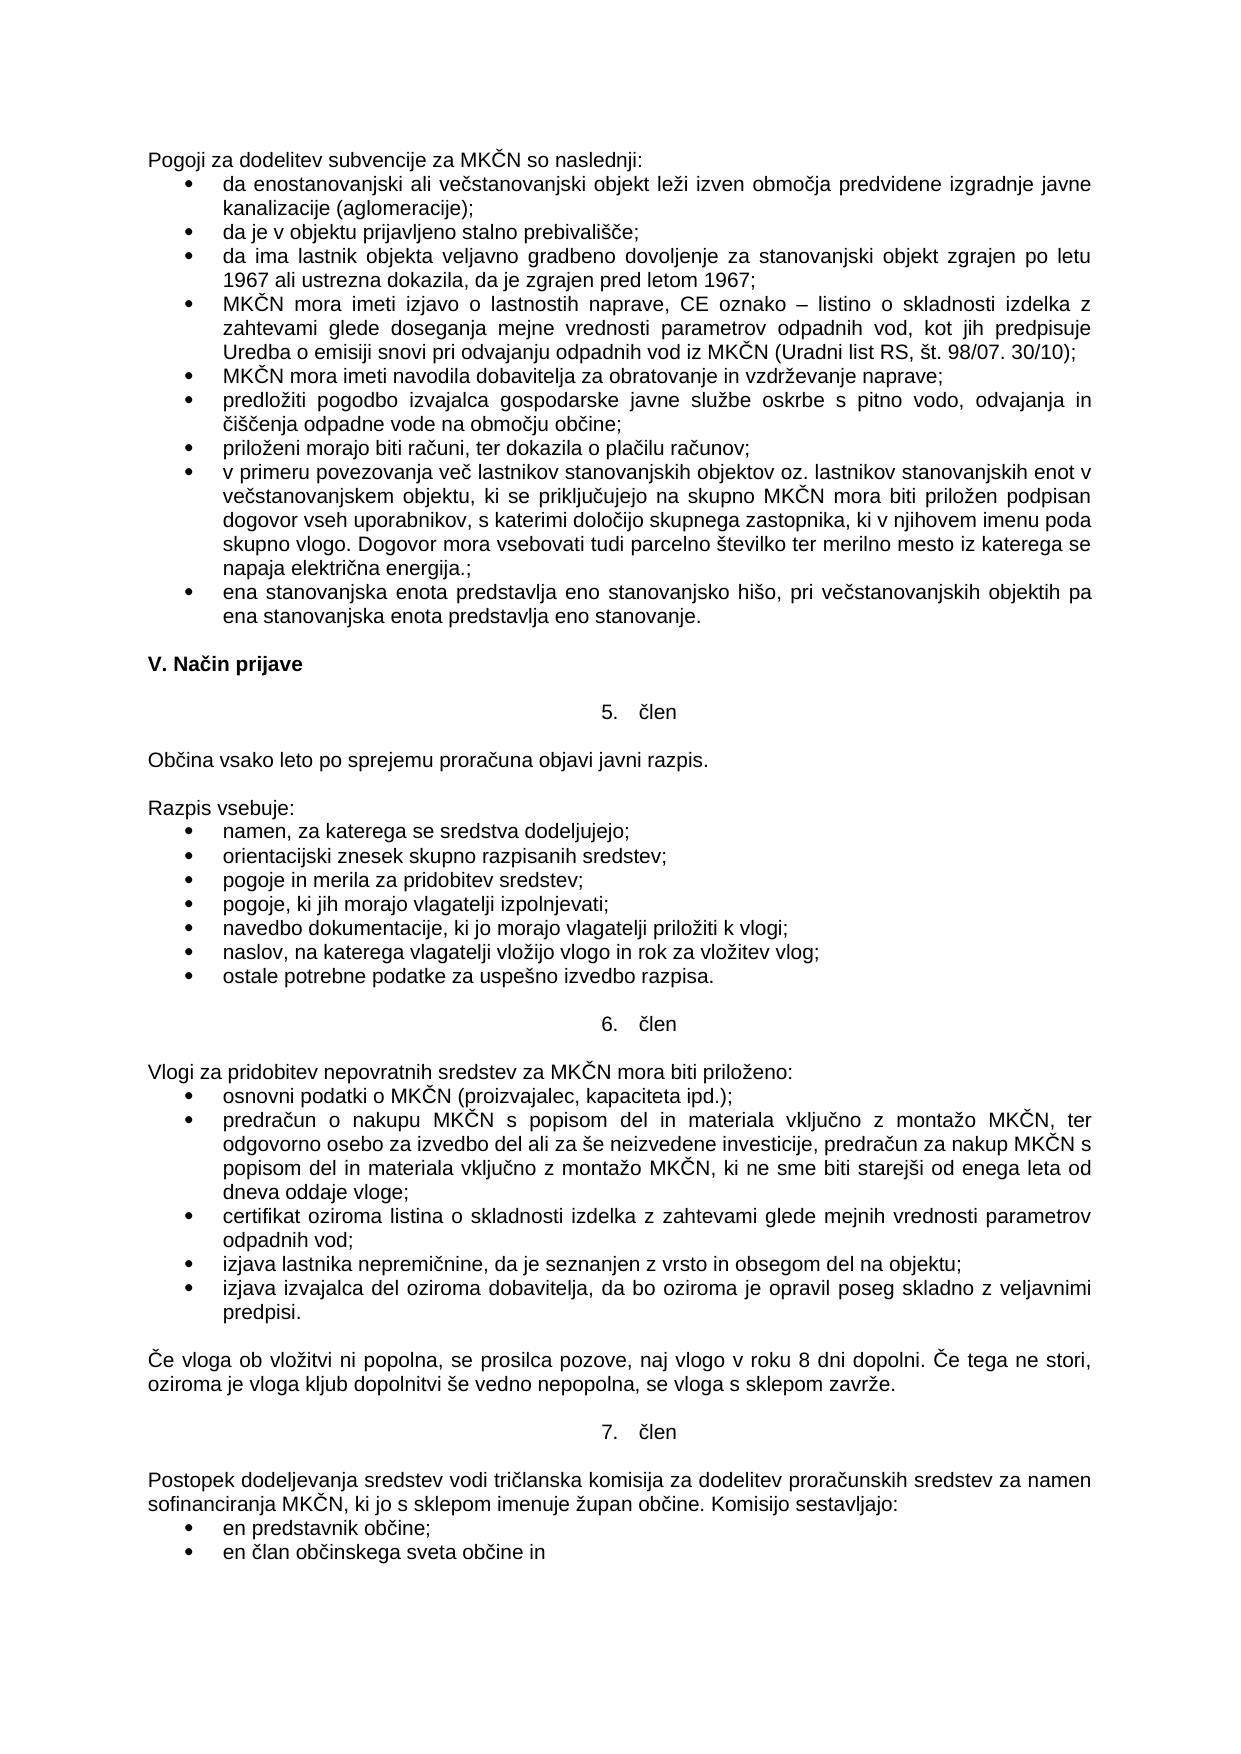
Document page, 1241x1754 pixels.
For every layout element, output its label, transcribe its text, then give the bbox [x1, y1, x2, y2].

list da ima lastnik objekta veljavno gradbeno dovoljenje za stanovanjski objekt zgrajen po letu 1967 ali ustrezna dokazila, da je zgrajen pred letom 1967; [185, 244, 1093, 292]
list priloženi morajo biti računi, ter dokazila o plačilu računov; [185, 436, 1093, 460]
list en predstavnik občine; [185, 1515, 1093, 1539]
list navedbo dokumentacije, ki jo morajo vlagatelji priložiti k vlogi; [185, 916, 1093, 940]
list pogoje in merila za pridobitev sredstev; [185, 867, 1093, 892]
list predračun o nakupu MKČN s popisom del in materiala vključno z montažo MKČN, ter odgovorno osebo za izvedbo del ali za še neizvedene investicije, predračun za nakup MKČN s popisom del in materiala vključno z montažo MKČN, ki ne sme biti starejši od enega leta od dneva oddaje vloge; [185, 1108, 1093, 1204]
text V. Način prijave [148, 652, 1093, 676]
list MKČN mora imeti navodila dobavitelja za obratovanje in vzdrževanje naprave; [185, 364, 1093, 388]
list predložiti pogodbo izvajalca gospodarske javne službe oskrbe s pitno vodo, odvajanja in čiščenja odpadne vode na območju občine; [185, 388, 1093, 436]
list certifikat oziroma listina o skladnosti izdelka z zahtevami glede mejnih vrednosti parametrov odpadnih vod; [185, 1204, 1093, 1252]
list izjava lastnika nepremičnine, da je seznanjen z vrsto in obsegom del na objektu; [185, 1252, 1093, 1276]
text Postopek dodeljevanja sredstev vodi tričlanska komisija za dodelitev proračunskih sredstev za namen sofinanciranja MKČN, ki jo s sklepom imenuje župan občine. Komisijo sestavljajo: [148, 1467, 1093, 1515]
text Pogoji za dodelitev subvencije za MKČN so naslednji: [148, 148, 1093, 172]
list da je v objektu prijavljeno stalno prebivališče; [185, 219, 1093, 244]
list MKČN mora imeti izjavo o lastnostih naprave, CE oznako – listino o skladnosti izdelka z zahtevami glede doseganja mejne vrednosti parametrov odpadnih vod, kot jih predpisuje Uredba o emisiji snovi pri odvajanju odpadnih vod iz MKČN (Uradni list RS, št. 98/07. 30/10); [185, 292, 1093, 364]
list člen [185, 1012, 1093, 1036]
list člen [185, 699, 1093, 723]
list v primeru povezovanja več lastnikov stanovanjskih objektov oz. lastnikov stanovanjskih enot v večstanovanjskem objektu, ki se priključujejo na skupno MKČN mora biti priložen podpisan dogovor vseh uporabnikov, s katerimi določijo skupnega zastopnika, ki v njihovem imenu poda skupno vlogo. Dogovor mora vsebovati tudi parcelno številko ter merilno mesto iz katerega se napaja električna energija.; [185, 460, 1093, 580]
list en član občinskega sveta občine in [185, 1539, 1093, 1563]
list namen, za katerega se sredstva dodeljujejo; [185, 819, 1093, 843]
text Razpis vsebuje: [148, 795, 1093, 819]
text Če vloga ob vložitvi ni popolna, se prosilca pozove, naj vlogo v roku 8 dni dopolni. Če tega ne stori, oziroma je vloga kljub dopolnitvi še vedno nepopolna, se vloga s sklepom zavrže. [148, 1348, 1093, 1396]
list orientacijski znesek skupno razpisanih sredstev; [185, 843, 1093, 867]
list osnovni podatki o MKČN (proizvajalec, kapaciteta ipd.); [185, 1084, 1093, 1108]
list pogoje, ki jih morajo vlagatelji izpolnjevati; [185, 892, 1093, 916]
list da enostanovanjski ali večstanovanjski objekt leži izven območja predvidene izgradnje javne kanalizacije (aglomeracije); [185, 172, 1093, 219]
text Vlogi za pridobitev nepovratnih sredstev za MKČN mora biti priloženo: [148, 1060, 1093, 1084]
list izjava izvajalca del oziroma dobavitelja, da bo oziroma je opravil poseg skladno z veljavnimi predpisi. [185, 1276, 1093, 1324]
list ostale potrebne podatke za uspešno izvedbo razpisa. [185, 964, 1093, 988]
list ena stanovanjska enota predstavlja eno stanovanjsko hišo, pri večstanovanjskih objektih pa ena stanovanjska enota predstavlja eno stanovanje. [185, 580, 1093, 628]
list člen [185, 1419, 1093, 1443]
text Občina vsako leto po sprejemu proračuna objavi javni razpis. [148, 747, 1093, 771]
list naslov, na katerega vlagatelji vložijo vlogo in rok za vložitev vlog; [185, 940, 1093, 964]
